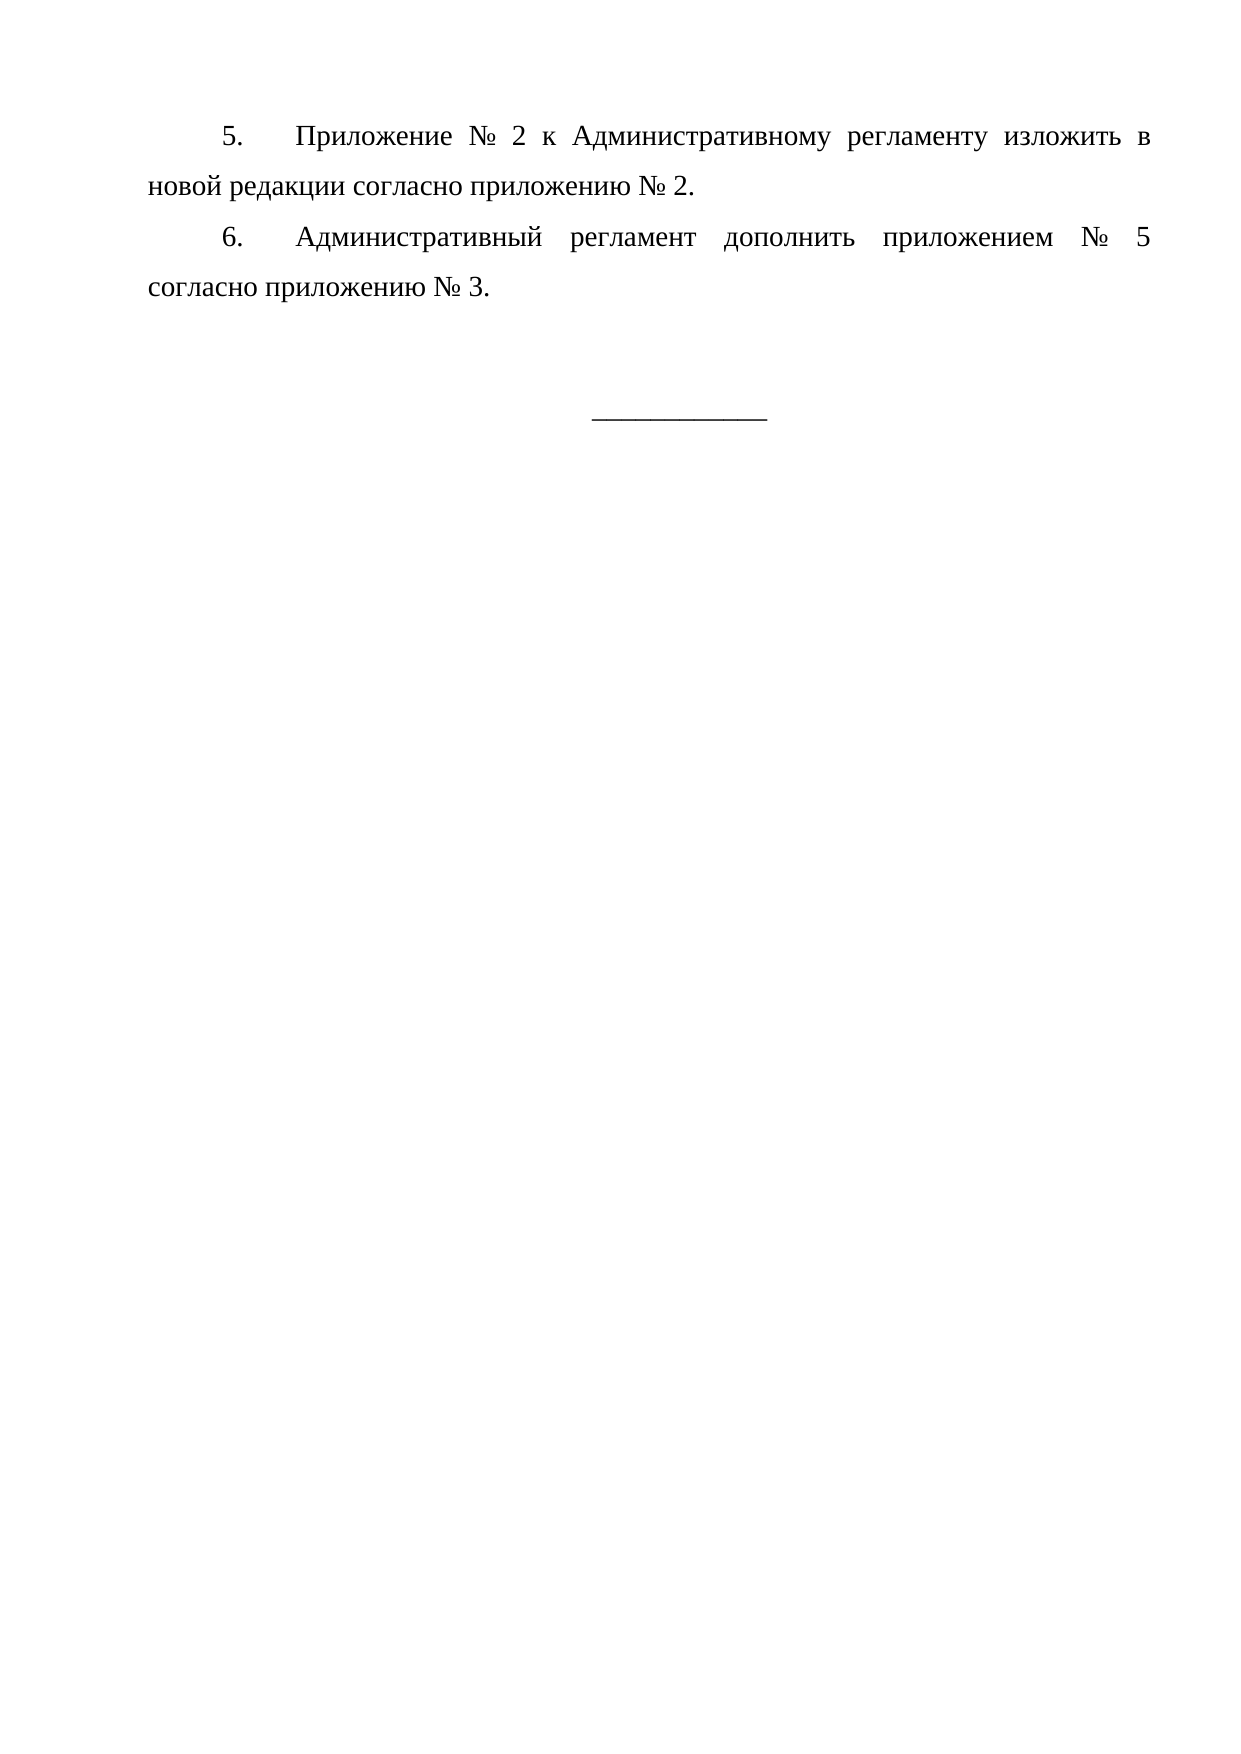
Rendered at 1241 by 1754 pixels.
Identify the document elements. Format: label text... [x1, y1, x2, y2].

list Приложение № 2 к Административному регламенту изложить в новой редакции согласно приложению № 2. [148, 118, 1152, 202]
list Административный регламент дополнить приложением № 5 согласно приложению № 3. [148, 219, 1152, 303]
text ____________ [148, 391, 1152, 424]
